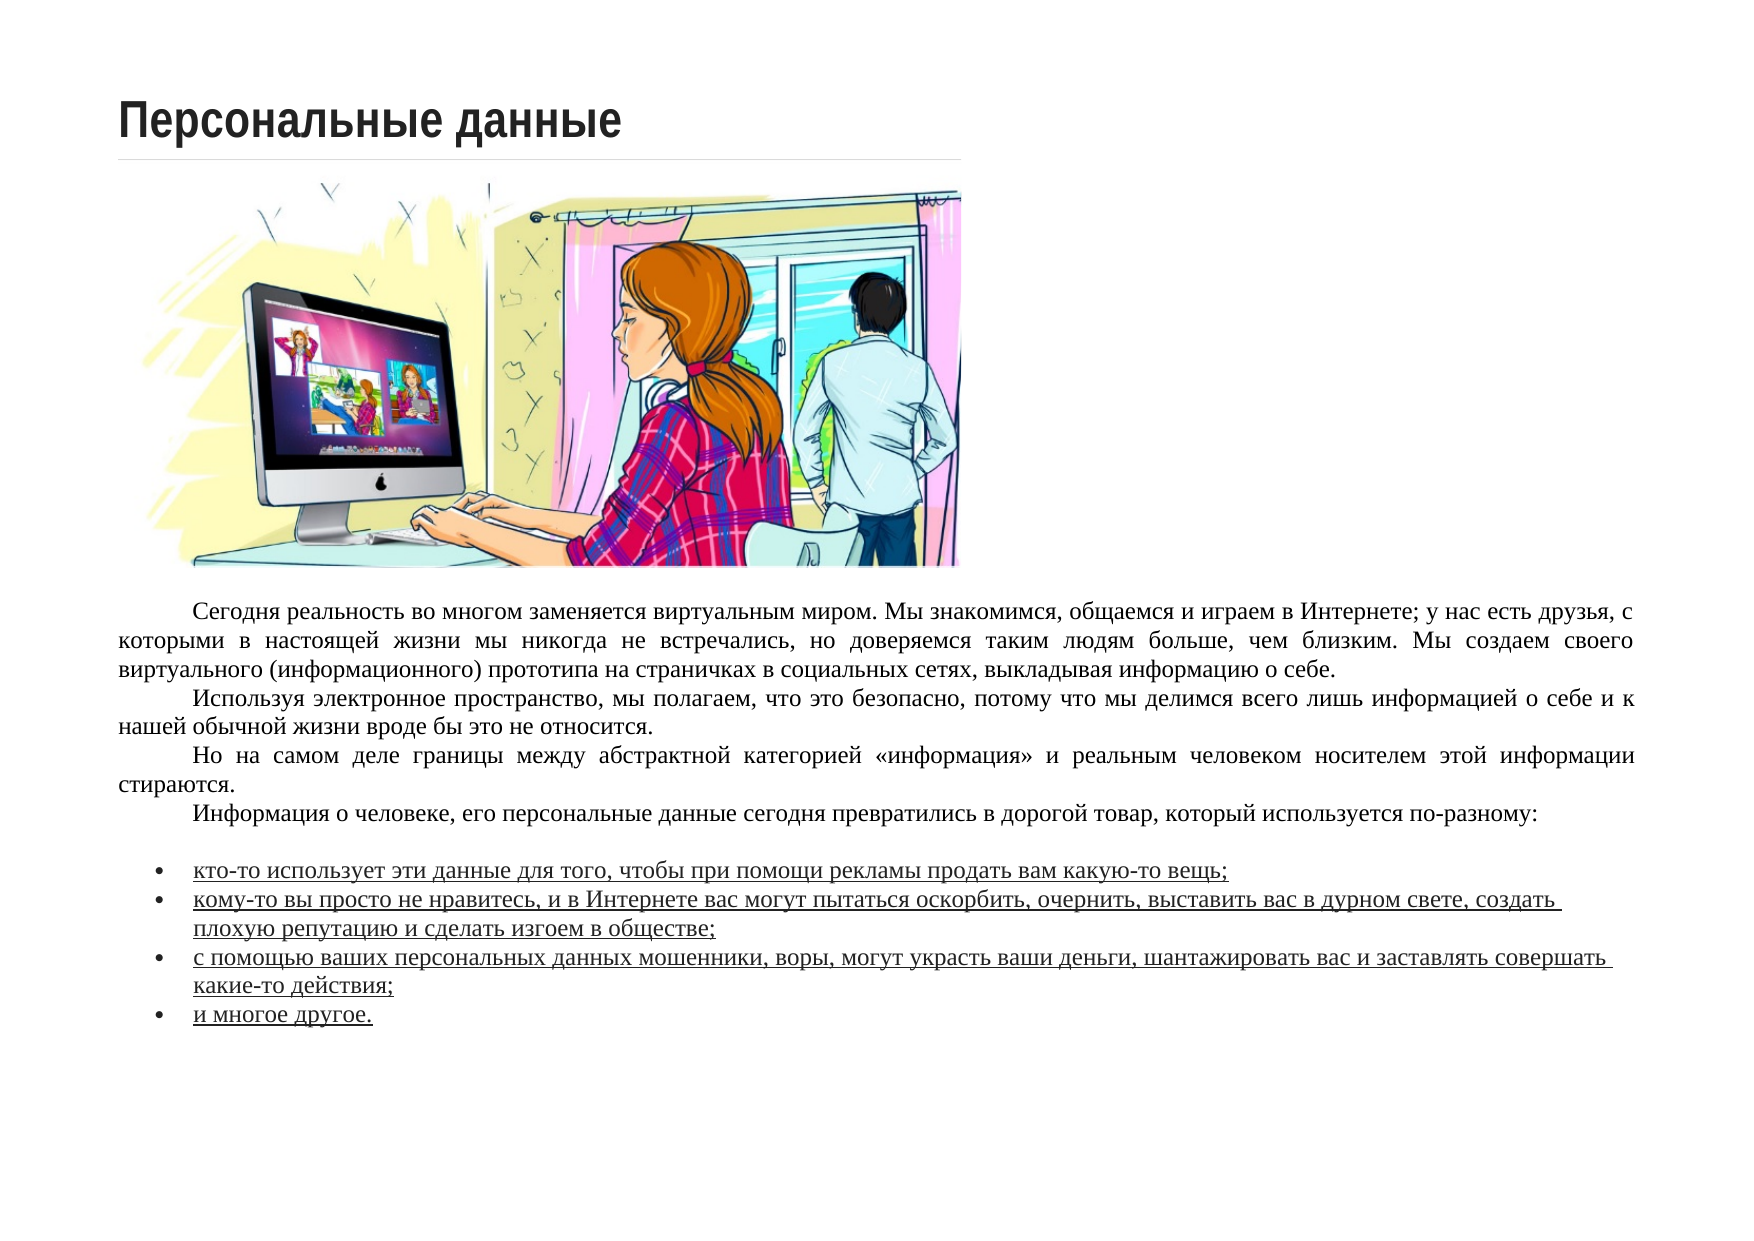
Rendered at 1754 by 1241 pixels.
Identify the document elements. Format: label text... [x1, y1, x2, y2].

text Персональные данные [118, 88, 1636, 148]
text Сегодня реальность во многом заменяется виртуальным миром. Мы знакомимся, общаемся и играем в Интернете; у нас есть друзья, с которыми в настоящей жизни мы никогда не встречались, но доверяемся таким людям больше, чем близким. Мы создаем своего виртуального (информационного) прототипа на страничках в социальных сетях, выкладывая информацию о себе. [118, 596, 1636, 683]
list кто-то использует эти данные для того, чтобы при помощи рекламы продать вам какую-то вещь; [156, 856, 1636, 884]
text Используя электронное пространство, мы полагаем, что это безопасно, потому что мы делимся всего лишь информацией о себе и к нашей обычной жизни вроде бы это не относится. [118, 683, 1636, 740]
picture [118, 159, 962, 568]
text Информация о человеке, его персональные данные сегодня превратились в дорогой товар, который используется по-разному: [118, 798, 1636, 826]
list и многое другое. [156, 999, 1636, 1028]
text Но на самом деле границы между абстрактной категорией «информация» и реальным человеком носителем этой информации стираются. [118, 740, 1636, 798]
list с помощью ваших персональных данных мошенники, воры, могут украсть ваши деньги, шантажировать вас и заставлять совершать какие-то действия; [156, 942, 1636, 999]
list кому-то вы просто не нравитесь, и в Интернете вас могут пытаться оскорбить, очернить, выставить вас в дурном свете, создать плохую репутацию и сделать изгоем в обществе; [156, 884, 1636, 942]
